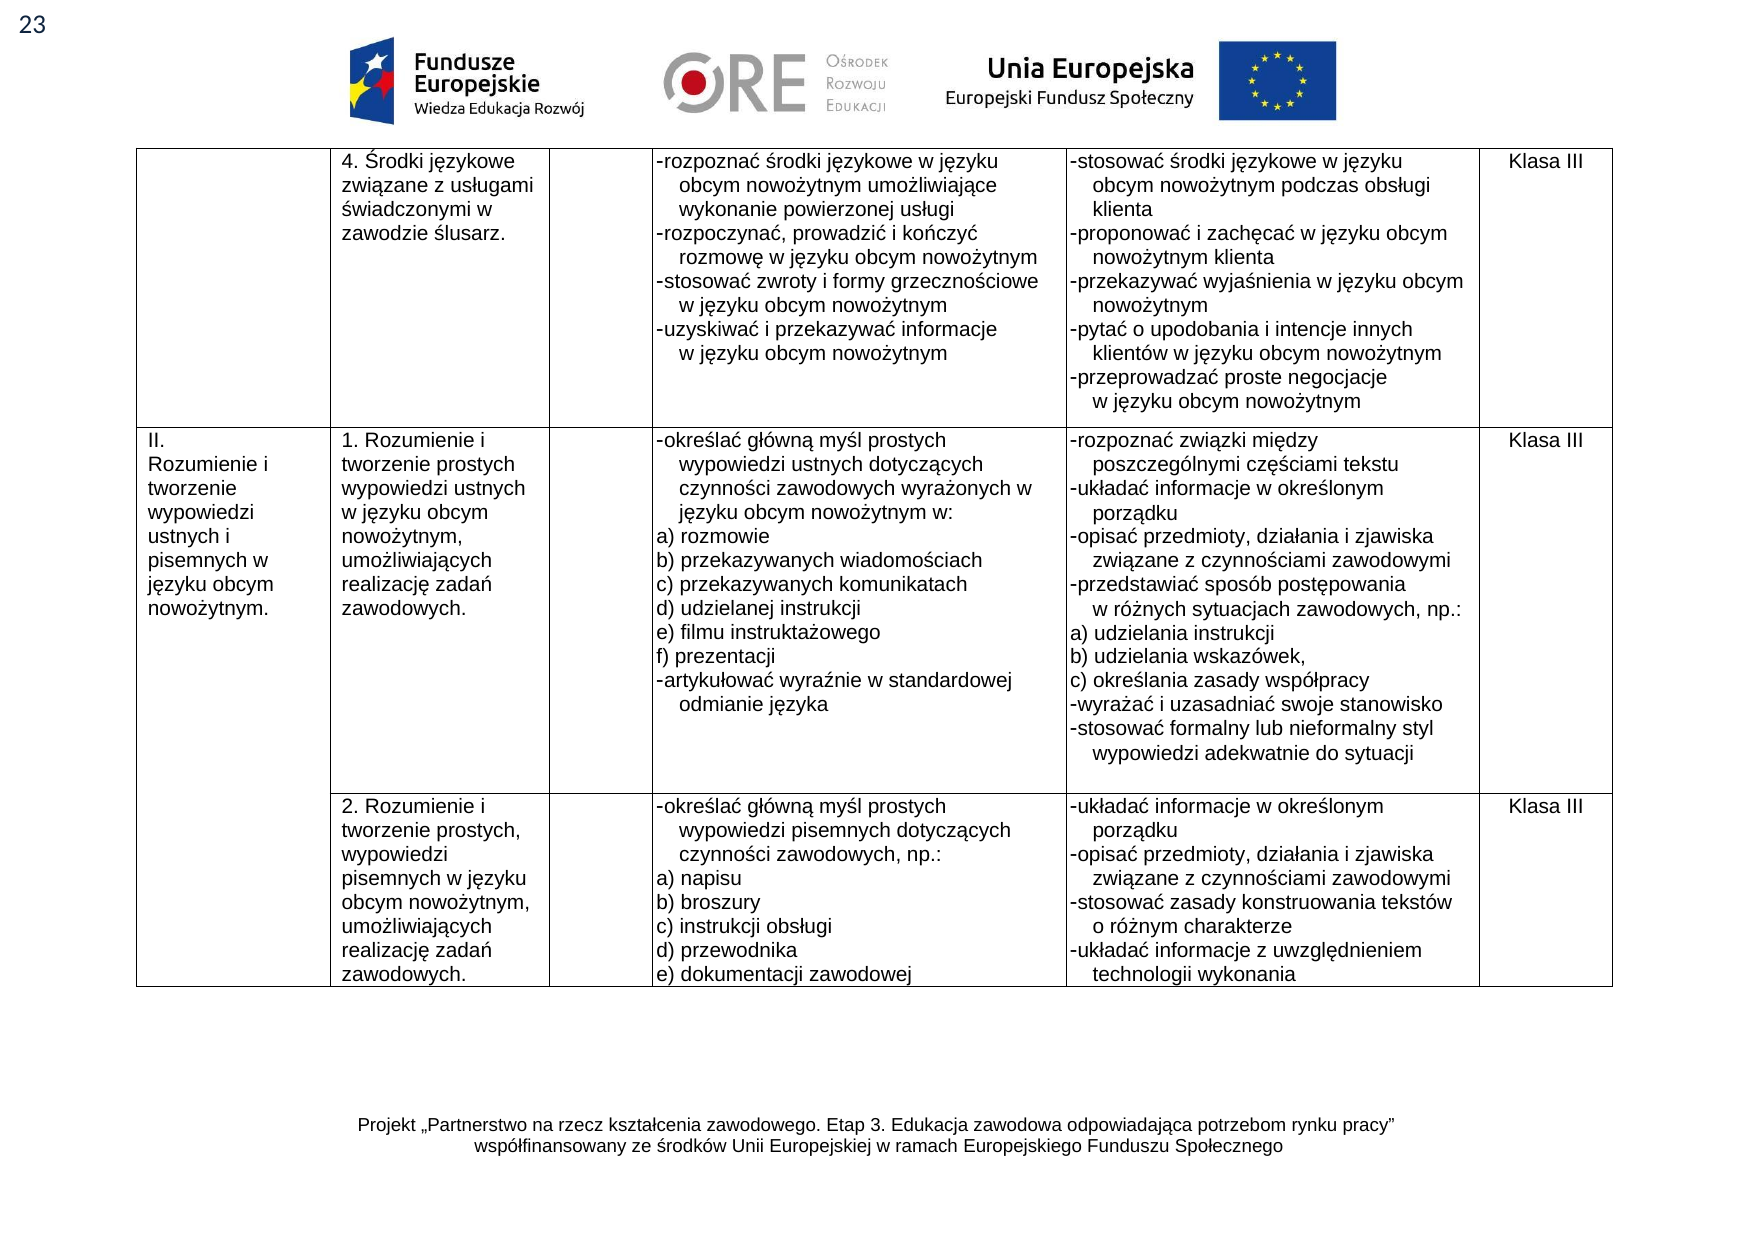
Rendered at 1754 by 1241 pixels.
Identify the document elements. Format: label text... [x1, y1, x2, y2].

table_cell stosować środki językowe w języku obcym nowożytnym podczas obsługi klienta proponować i zachęcać w języku obcym nowożytnym klienta przekazywać wyjaśnienia w języku obcym nowożytnym pytać o upodobania i intencje innych klientów w języku obcym nowożytnym przeprowadzać proste negocjacje w języku obcym nowożytnym [1067, 149, 1479, 427]
table_cell 4. Środki językowe związane z usługami świadczonymi w zawodzie ślusarz. [331, 149, 549, 427]
table_cell [550, 428, 652, 793]
table_cell [550, 149, 652, 427]
table_cell 2. Rozumienie i tworzenie prostych, wypowiedzi pisemnych w języku obcym nowożytnym, umożliwiających realizację zadań zawodowych. [331, 794, 549, 986]
table_cell rozpoznać związki między poszczególnymi częściami tekstu układać informacje w określonym porządku opisać przedmioty, działania i zjawiska związane z czynnościami zawodowymi przedstawiać sposób postępowania w różnych sytuacjach zawodowych, np.: a) udzielania instrukcji b) udzielania wskazówek, c) określania zasady współpracy wyrażać i uzasadniać swoje stanowisko stosować formalny lub nieformalny styl wypowiedzi adekwatnie do sytuacji [1067, 428, 1479, 793]
table_cell Klasa III [1480, 794, 1612, 986]
table_cell 1. Rozumienie i tworzenie prostych wypowiedzi ustnych w języku obcym nowożytnym, umożliwiających realizację zadań zawodowych. [331, 428, 549, 793]
table_cell Klasa III [1480, 149, 1612, 427]
table_cell [550, 794, 652, 986]
picture [328, 15, 1363, 146]
table_cell układać informacje w określonym porządku opisać przedmioty, działania i zjawiska związane z czynnościami zawodowymi stosować zasady konstruowania tekstów o różnym charakterze układać informacje z uwzględnieniem technologii wykonania [1067, 794, 1479, 986]
table_cell określać główną myśl prostych wypowiedzi ustnych dotyczących czynności zawodowych wyrażonych w języku obcym nowożytnym w: a) rozmowie b) przekazywanych wiadomościach c) przekazywanych komunikatach d) udzielanej instrukcji e) filmu instruktażowego f) prezentacji artykułować wyraźnie w standardowej odmianie języka [653, 428, 1066, 793]
table_cell Klasa III [1480, 428, 1612, 793]
table_cell II. Rozumienie i tworzenie wypowiedzi ustnych i pisemnych w języku obcym nowożytnym. [137, 428, 330, 986]
table_cell określać główną myśl prostych wypowiedzi pisemnych dotyczących czynności zawodowych, np.: a) napisu b) broszury c) instrukcji obsługi d) przewodnika e) dokumentacji zawodowej [653, 794, 1066, 986]
table_cell rozpoznać środki językowe w języku obcym nowożytnym umożliwiające wykonanie powierzonej usługi rozpoczynać, prowadzić i kończyć rozmowę w języku obcym nowożytnym stosować zwroty i formy grzecznościowe w języku obcym nowożytnym uzyskiwać i przekazywać informacje w języku obcym nowożytnym [653, 149, 1066, 427]
